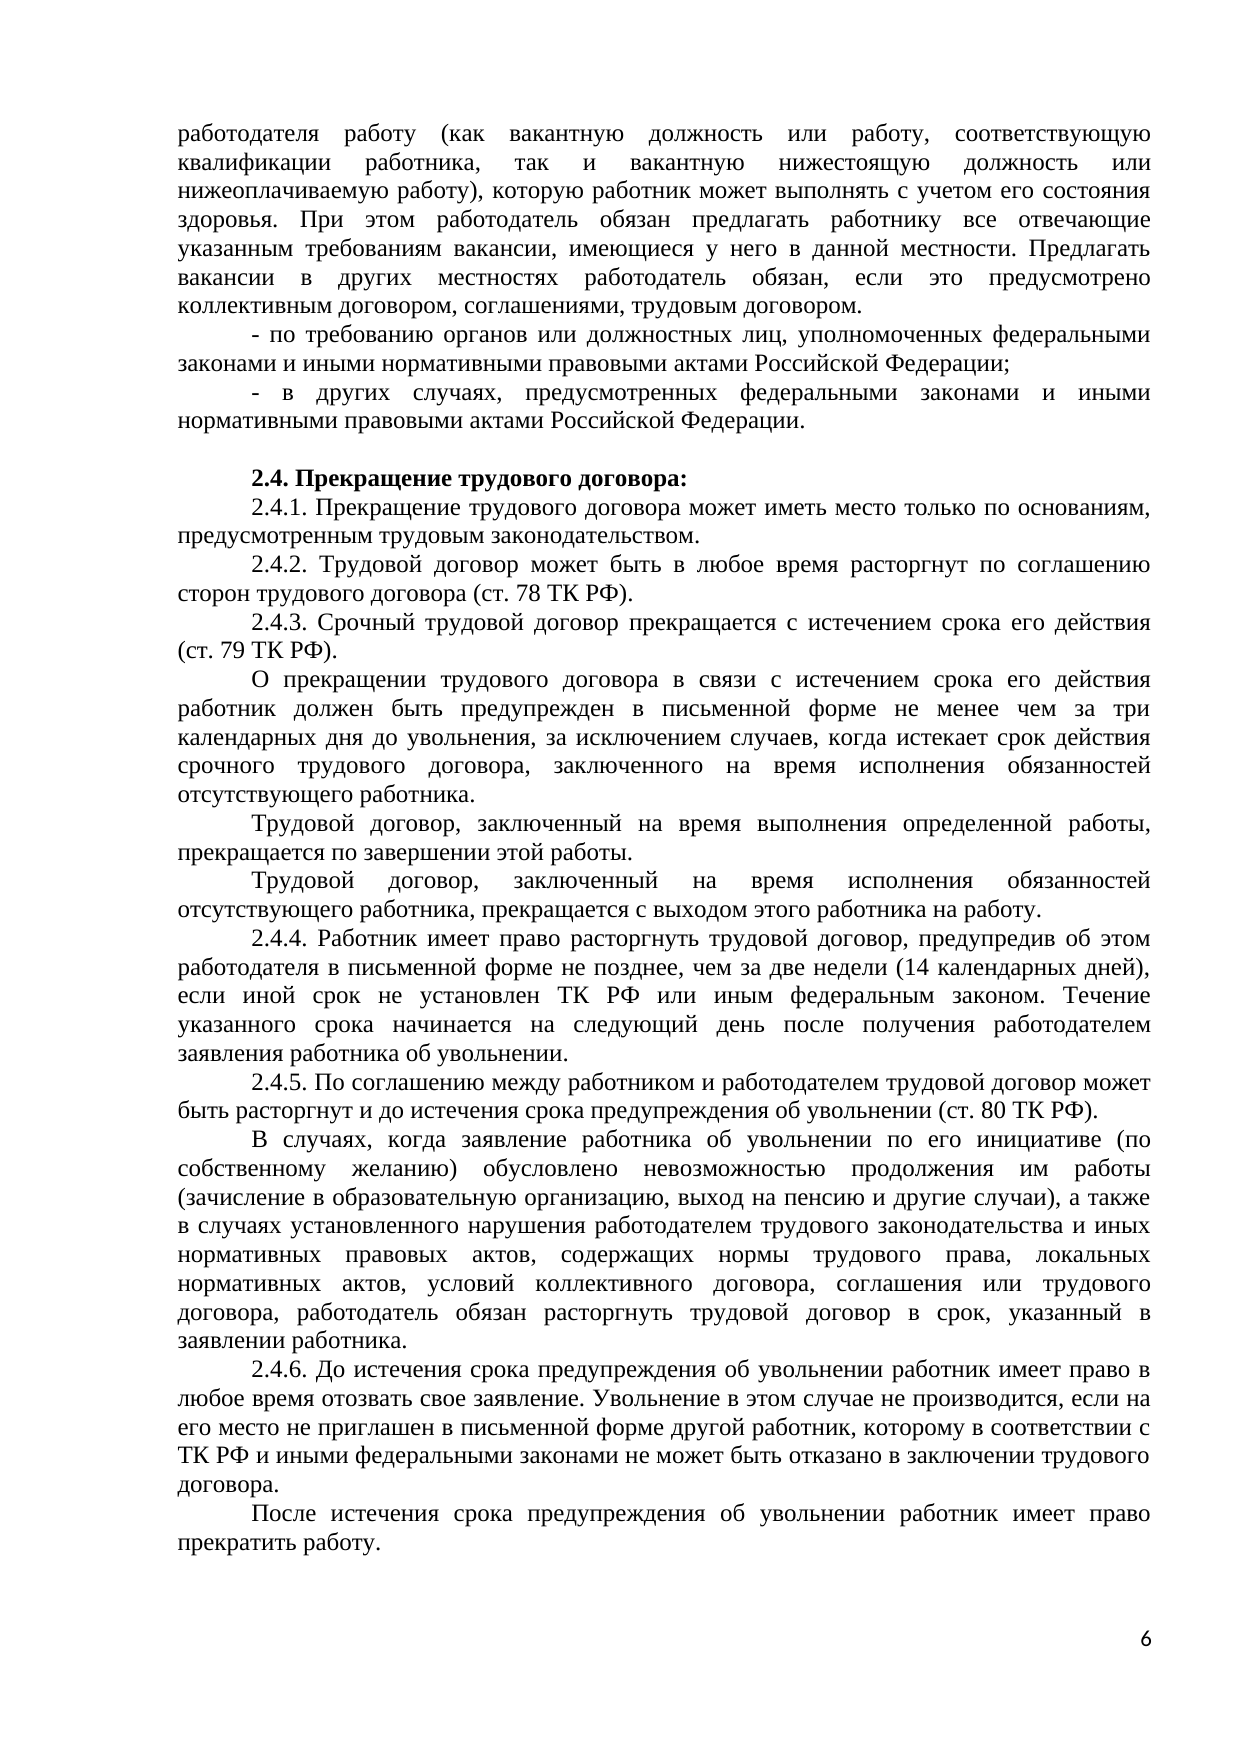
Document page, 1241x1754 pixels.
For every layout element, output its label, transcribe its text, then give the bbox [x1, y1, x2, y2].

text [177, 118, 1152, 319]
text В случаях, когда заявление работника об увольнении по его инициативе (по собственному желанию) обусловлено невозможностью продолжения им работы (зачисление в образовательную организацию, выход на пенсию и другие случаи), а также в случаях установленного нарушения работодателем трудового законодательства и иных нормативных правовых актов, содержащих нормы трудового права, локальных нормативных актов, условий коллективного договора, соглашения или трудового договора, работодатель обязан расторгнуть трудовой договор в срок, указанный в заявлении работника. [177, 1124, 1152, 1354]
text О прекращении трудового договора в связи с истечением срока его действия работник должен быть предупрежден в письменной форме не менее чем за три календарных дня до увольнения, за исключением случаев, когда истекает срок действия срочного трудового договора, заключенного на время исполнения обязанностей отсутствующего работника. [177, 664, 1152, 808]
text После истечения срока предупреждения об увольнении работник имеет право прекратить работу. [177, 1498, 1152, 1556]
text Трудовой договор, заключенный на время исполнения обязанностей отсутствующего работника, прекращается с выходом этого работника на работу. [177, 866, 1152, 923]
text - по требованию органов или должностных лиц, уполномоченных федеральными законами и иными нормативными правовыми актами Российской Федерации; [177, 319, 1152, 377]
text 2.4.1. Прекращение трудового договора может иметь место только по основаниям, предусмотренным трудовым законодательством. [177, 492, 1152, 549]
text 2.4.5. По соглашению между работником и работодателем трудовой договор может быть расторгнут и до истечения срока предупреждения об увольнении (ст. 80 ТК РФ). [177, 1067, 1152, 1124]
text Трудовой договор, заключенный на время выполнения определенной работы, прекращается по завершении этой работы. [177, 808, 1152, 866]
text 2.4.6. До истечения срока предупреждения об увольнении работник имеет право в любое время отозвать свое заявление. Увольнение в этом случае не производится, если на его место не приглашен в письменной форме другой работник, которому в соответствии с ТК РФ и иными федеральными законами не может быть отказано в заключении трудового договора. [177, 1354, 1152, 1498]
text 2.4.2. Трудовой договор может быть в любое время расторгнут по соглашению сторон трудового договора (ст. 78 ТК РФ). [177, 549, 1152, 607]
text 2.4.3. Срочный трудовой договор прекращается с истечением срока его действия (ст. 79 ТК РФ). [177, 607, 1152, 664]
text - в других случаях, предусмотренных федеральными законами и иными нормативными правовыми актами Российской Федерации. [177, 377, 1152, 434]
text 2.4.4. Работник имеет право расторгнуть трудовой договор, предупредив об этом работодателя в письменной форме не позднее, чем за две недели (14 календарных дней), если иной срок не установлен ТК РФ или иным федеральным законом. Течение указанного срока начинается на следующий день после получения работодателем заявления работника об увольнении. [177, 923, 1152, 1067]
text 2.4. Прекращение трудового договора: [177, 463, 1152, 492]
